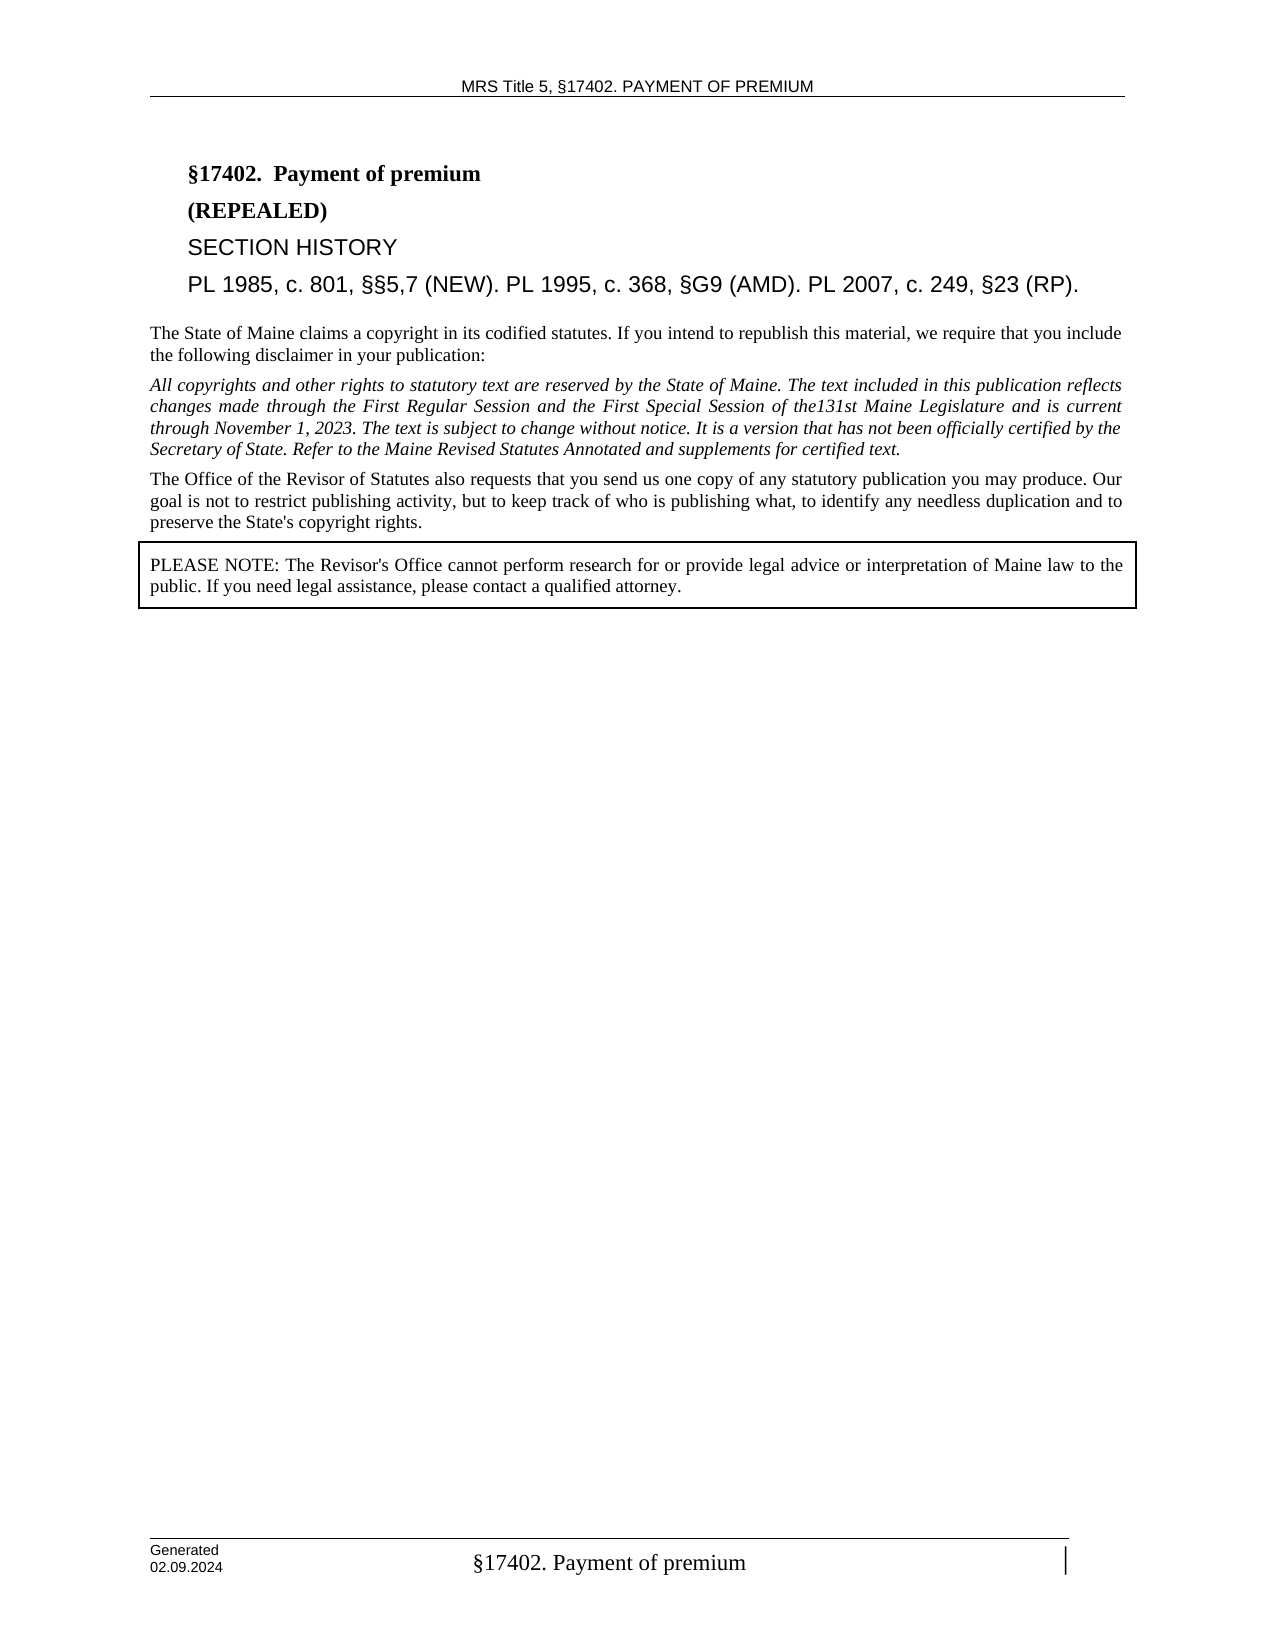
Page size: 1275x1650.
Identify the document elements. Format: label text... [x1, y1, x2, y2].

text PL 1985, c. 801, §§5,7 (NEW). PL 1995, c. 368, §G9 (AMD). PL 2007, c. 249, §23 (RP). [187, 271, 1125, 297]
text §17402. Payment of premium [187, 160, 1125, 187]
text All copyrights and other rights to statutory text are reserved by the State of Maine. The text included in this publication reflects changes made through the First Regular Session and the First Special Session of the131st Maine Legislature and is current through November 1, 2023 . The text is subject to change without notice. It is a version that has not been officially certified by the Secretary of State. Refer to the Maine Revised Statutes Annotated and supplements for certified text. [150, 373, 1125, 460]
text (REPEALED) [187, 197, 1125, 223]
text PLEASE NOTE: The Revisor's Office cannot perform research for or provide legal advice or interpretation of Maine law to the public. If you need legal assistance, please contact a qualified attorney. [140, 543, 1135, 607]
text The Office of the Revisor of Statutes also requests that you send us one copy of any statutory publication you may produce. Our goal is not to restrict publishing activity, but to keep track of who is publishing what, to identify any needless duplication and to preserve the State's copyright rights. [150, 468, 1125, 533]
text SECTION HISTORY [187, 234, 1125, 260]
text The State of Maine claims a copyright in its codified statutes. If you intend to republish this material, we require that you include the following disclaimer in your publication: [150, 322, 1125, 365]
